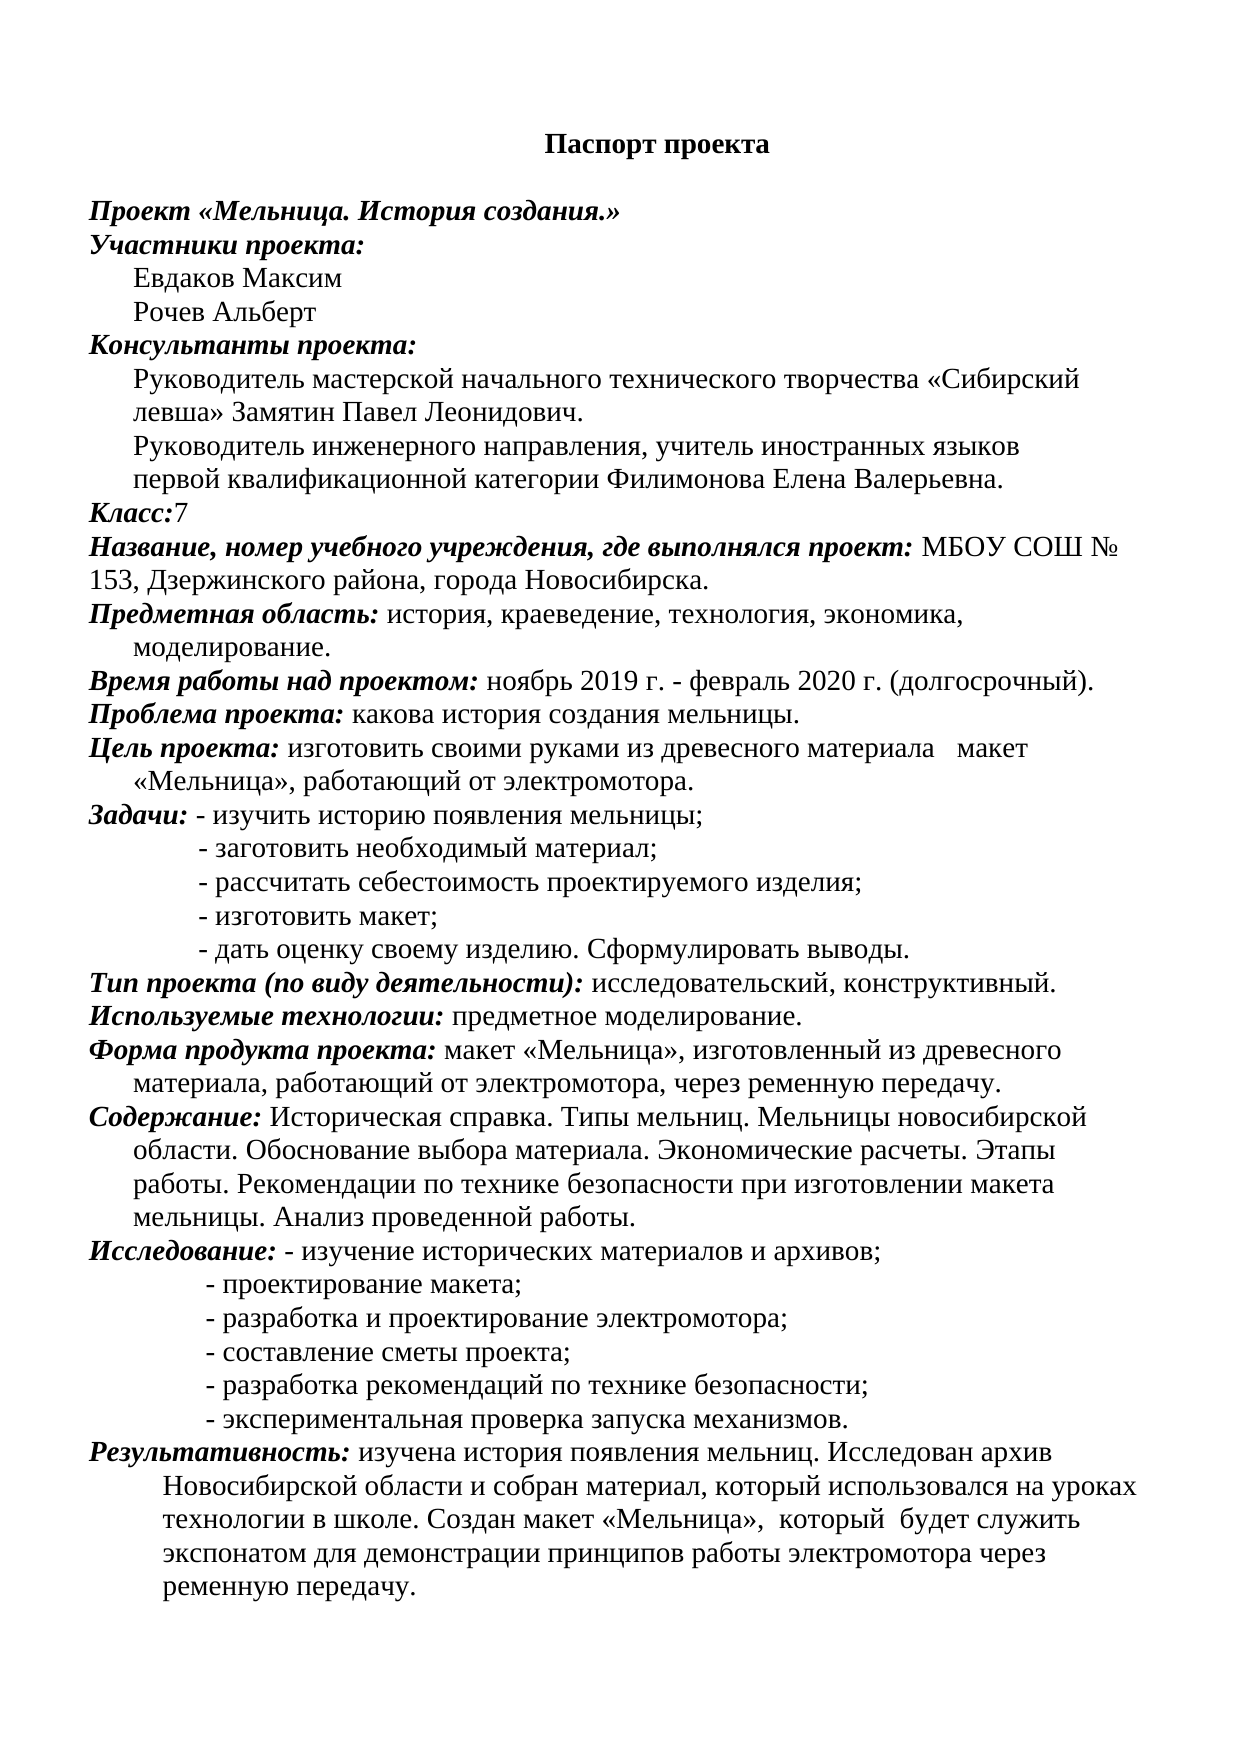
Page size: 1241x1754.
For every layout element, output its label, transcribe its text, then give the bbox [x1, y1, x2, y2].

text Рочев Альберт [133, 294, 1152, 327]
text - разработка и проектирование электромотора; [89, 1300, 1152, 1334]
text Консультанты проекта: [89, 327, 1152, 361]
text Участники проекта: [89, 227, 1152, 260]
text Задачи: - изучить историю появления мельницы; [89, 797, 1152, 831]
text Проект «Мельница. История создания.» [89, 193, 1152, 227]
text - составление сметы проекта; [89, 1334, 1152, 1367]
text - экспериментальная проверка запуска механизмов. [89, 1401, 1152, 1434]
text Руководитель мастерской начального технического творчества «Сибирский левша» Замятин Павел Леонидович. [133, 361, 1152, 428]
text Руководитель инженерного направления, учитель иностранных языков [133, 428, 1152, 462]
text Исследование: - изучение исторических материалов и архивов; [89, 1233, 1152, 1267]
text Тип проекта (по виду деятельности): исследовательский, конструктивный. [89, 965, 1152, 998]
text Проблема проекта: какова история создания мельницы. [59, 696, 1152, 730]
text Форма продукта проекта: макет «Мельница», изготовленный из древесного материала, работающий от электромотора, через ременную передачу. [89, 1032, 1152, 1099]
text Класс:7 [89, 495, 1152, 529]
text Название, номер учебного учреждения, где выполнялся проект: МБОУ СОШ № [89, 529, 1152, 562]
text 153, Дзержинского района, города Новосибирска. [89, 562, 1152, 596]
text - проектирование макета; [89, 1267, 1152, 1300]
text Цель проекта: изготовить своими руками из древесного материала макет «Мельница», работающий от электромотора. [89, 730, 1152, 797]
text - дать оценку своему изделию. Сформулировать выводы. [89, 931, 1152, 965]
text - рассчитать себестоимость проектируемого изделия; [89, 864, 1152, 898]
text Результативность: изучена история появления мельниц. Исследован архив Новосибирской области и собран материал, который использовался на уроках технологии в школе. Создан макет «Мельница», который будет служить экспонатом для демонстрации принципов работы электромотора через ременную передачу. [89, 1434, 1152, 1602]
text первой квалификационной категории Филимонова Елена Валерьевна. [133, 462, 1152, 495]
text Используемые технологии: предметное моделирование. [89, 998, 1152, 1032]
text Предметная область: история, краеведение, технология, экономика, моделирование. [89, 596, 1152, 663]
text Евдаков Максим [133, 260, 1152, 294]
text - заготовить необходимый материал; [89, 831, 1152, 864]
text Время работы над проектом: ноябрь 2019 г. - февраль 2020 г. (долгосрочный). [89, 663, 1152, 696]
text Содержание: Историческая справка. Типы мельниц. Мельницы новосибирской области. Обоснование выбора материала. Экономические расчеты. Этапы работы. Рекомендации по технике безопасности при изготовлении макета мельницы. Анализ проведенной работы. [89, 1099, 1152, 1233]
text - разработка рекомендаций по технике безопасности; [89, 1367, 1152, 1401]
text Паспорт проекта [162, 126, 1152, 160]
text - изготовить макет; [89, 898, 1152, 931]
